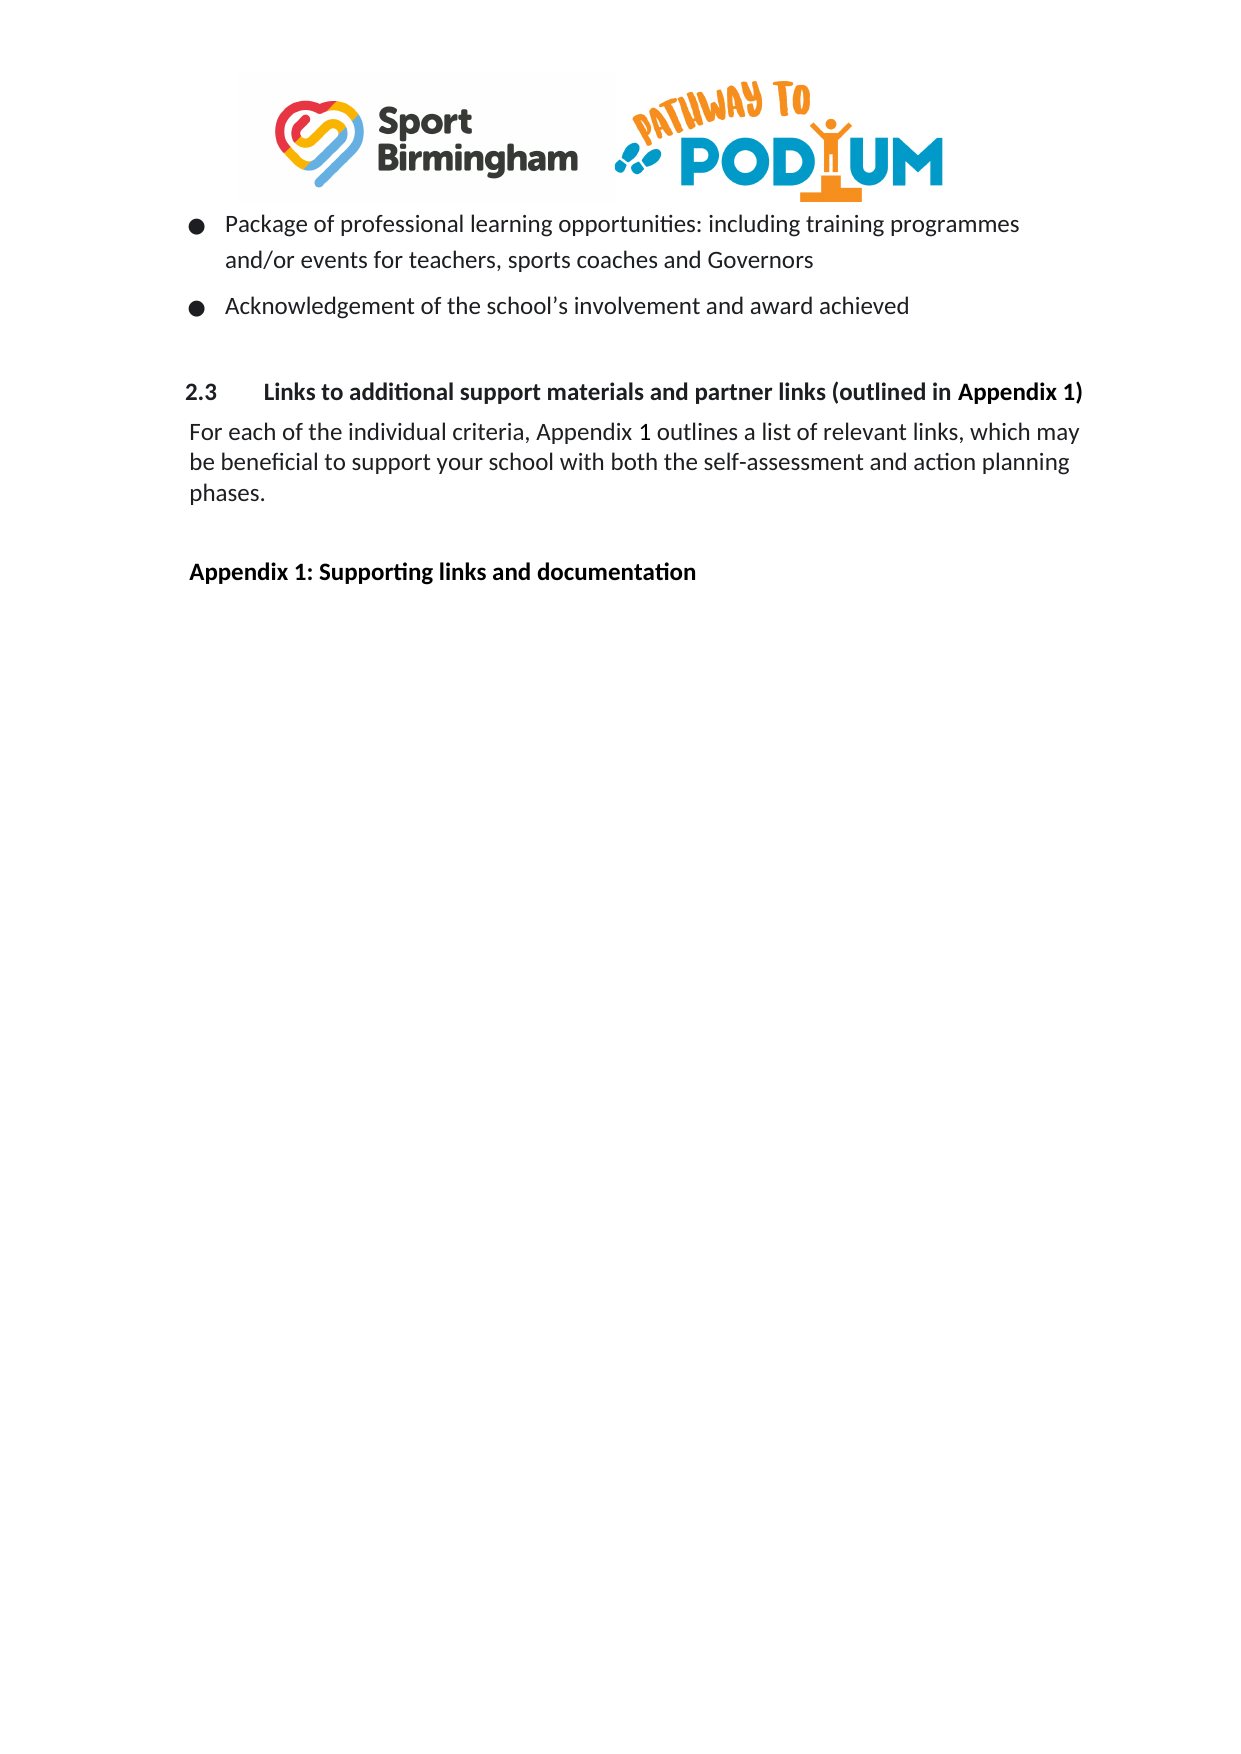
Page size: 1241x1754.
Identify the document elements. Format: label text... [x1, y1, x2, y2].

text Appendix 1: Supporting links and documentation [189, 557, 1090, 587]
picture [237, 73, 943, 202]
list Links to additional support materials and partner links (outlined in Appendix 1) [185, 376, 1090, 406]
list Acknowledgement of the school’s involvement and award achieved [187, 284, 1090, 327]
list Package of professional learning opportunities: including training programmes and/or events for teachers, sports coaches and Governors [187, 201, 1090, 274]
text For each of the individual criteria, Appendix 1 outlines a list of relevant links, which may be beneficial to support your school with both the self-assessment and action planning phases. [189, 416, 1090, 507]
